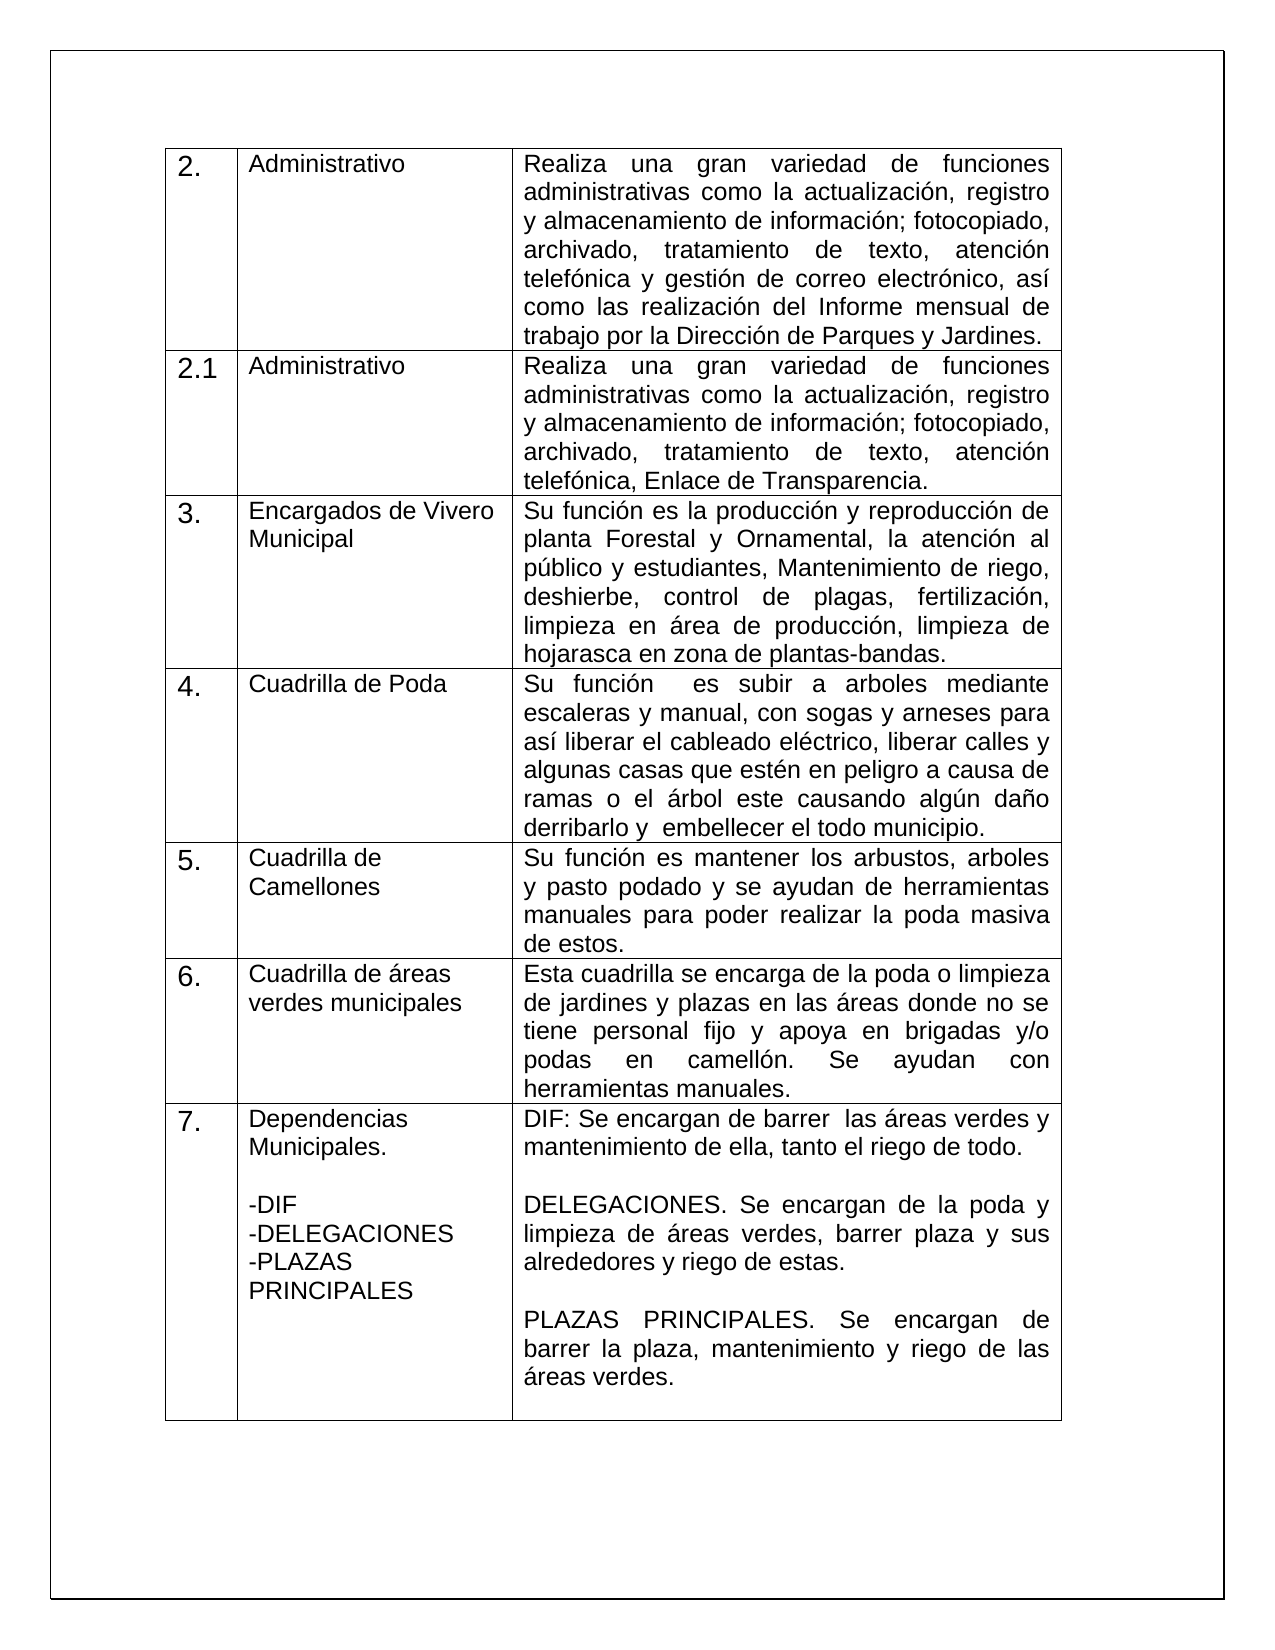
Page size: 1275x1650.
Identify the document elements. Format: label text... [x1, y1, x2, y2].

table_cell Cuadrilla de Poda [238, 669, 512, 842]
table_cell 3. [166, 496, 237, 668]
table_cell Realiza una gran variedad de funciones administrativas como la actualización, registro y almacenamiento de información; fotocopiado, archivado, tratamiento de texto, atención telefónica y gestión de correo electrónico, así como las realización del Informe mensual de trabajo por la Dirección de Parques y Jardines. [513, 149, 1061, 350]
table_cell Realiza una gran variedad de funciones administrativas como la actualización, registro y almacenamiento de información; fotocopiado, archivado, tratamiento de texto, atención telefónica, Enlace de Transparencia. [513, 351, 1061, 494]
table_cell Cuadrilla de áreas verdes municipales [238, 959, 512, 1102]
table_cell DIF: Se encargan de barrer las áreas verdes y mantenimiento de ella, tanto el riego de todo. DELEGACIONES. Se encargan de la poda y limpieza de áreas verdes, barrer plaza y sus alrededores y riego de estas. PLAZAS PRINCIPALES. Se encargan de barrer la plaza, mantenimiento y riego de las áreas verdes. [513, 1104, 1061, 1420]
table_cell Encargados de Vivero Municipal [238, 496, 512, 668]
table_cell Su función es subir a arboles mediante escaleras y manual, con sogas y arneses para así liberar el cableado eléctrico, liberar calles y algunas casas que estén en peligro a causa de ramas o el árbol este causando algún daño derribarlo y embellecer el todo municipio. [513, 669, 1061, 842]
table_cell 2. [166, 149, 237, 350]
table_cell 5. [166, 843, 237, 958]
table_cell Cuadrilla de Camellones [238, 843, 512, 958]
table_cell Administrativo [238, 351, 512, 494]
table_cell 4. [166, 669, 237, 842]
table_cell Esta cuadrilla se encarga de la poda o limpieza de jardines y plazas en las áreas donde no se tiene personal fijo y apoya en brigadas y/o podas en camellón. Se ayudan con herramientas manuales. [513, 959, 1061, 1102]
table_cell 7. [166, 1104, 237, 1420]
table_cell Dependencias Municipales. -DIF -DELEGACIONES -PLAZAS PRINCIPALES [238, 1104, 512, 1420]
table_cell Su función es mantener los arbustos, arboles y pasto podado y se ayudan de herramientas manuales para poder realizar la poda masiva de estos. [513, 843, 1061, 958]
table_cell Su función es la producción y reproducción de planta Forestal y Ornamental, la atención al público y estudiantes, Mantenimiento de riego, deshierbe, control de plagas, fertilización, limpieza en área de producción, limpieza de hojarasca en zona de plantas-bandas. [513, 496, 1061, 668]
table_cell Administrativo [238, 149, 512, 350]
table_cell 6. [166, 959, 237, 1102]
table_cell 2.1 [166, 351, 237, 494]
